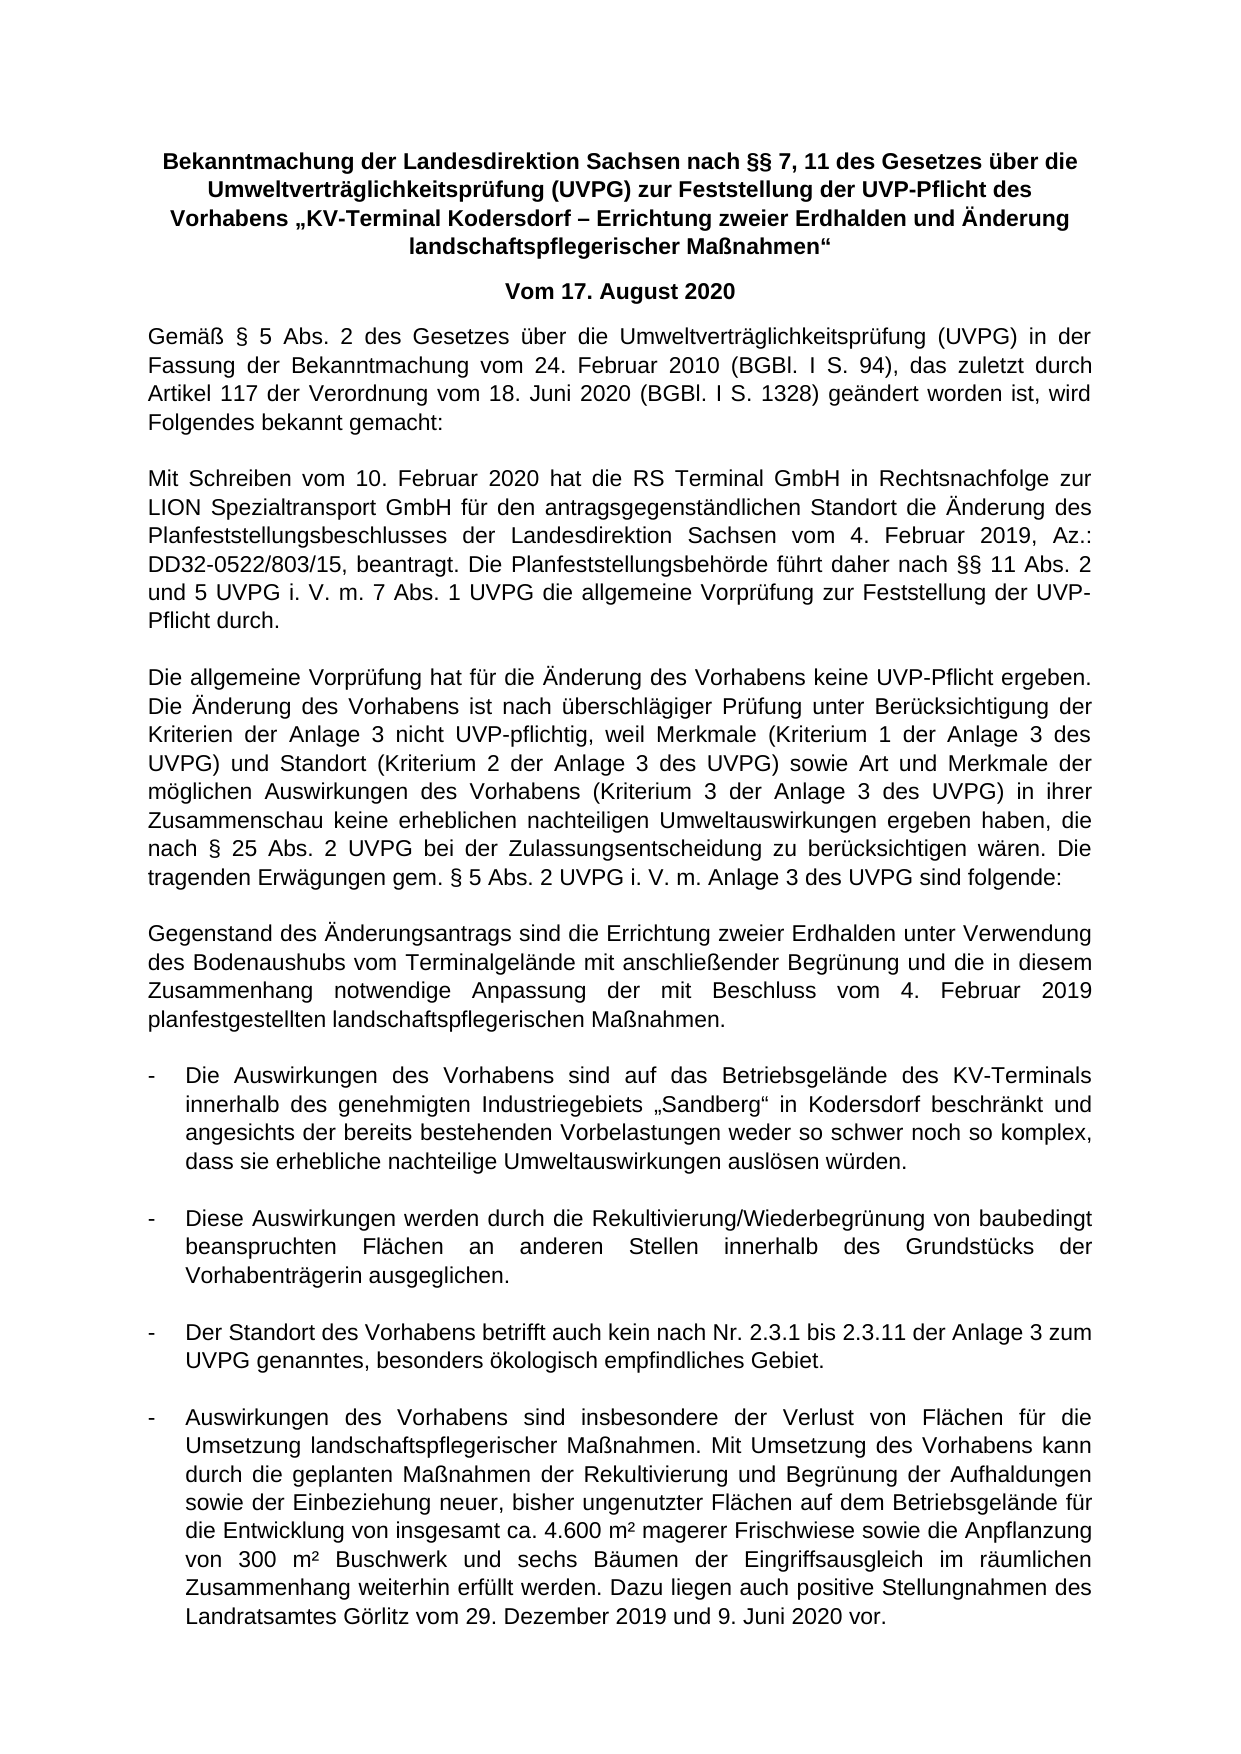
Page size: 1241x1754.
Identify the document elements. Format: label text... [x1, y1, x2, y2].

list Diese Auswirkungen werden durch die Rekultivierung/Wiederbegrünung von baubedingt beanspruchten Flächen an anderen Stellen innerhalb des Grundstücks der Vorhabenträgerin ausgeglichen. [148, 1205, 1093, 1288]
list Der Standort des Vorhabens betrifft auch kein nach Nr. 2.3.1 bis 2.3.11 der Anlage 3 zum UVPG genanntes, besonders ökologisch empfindliches Gebiet. [148, 1318, 1093, 1373]
text Gegenstand des Änderungsantrags sind die Errichtung zweier Erdhalden unter Verwendung des Bodenaushubs vom Terminalgelände mit anschließender Begrünung und die in diesem Zusammenhang notwendige Anpassung der mit Beschluss vom 4. Februar 2019 planfestgestellten landschaftspflegerischen Maßnahmen. [148, 920, 1093, 1032]
text Gemäß § 5 Abs. 2 des Gesetzes über die Umweltverträglichkeitsprüfung (UVPG) in der Fassung der Bekanntmachung vom 24. Februar 2010 (BGBl. I S. 94), das zuletzt durch Artikel 117 der Verordnung vom 18. Juni 2020 (BGBl. I S. 1328) geändert worden ist, wird Folgendes bekannt gemacht: [148, 323, 1093, 435]
list Die Auswirkungen des Vorhabens sind auf das Betriebsgelände des KV-Terminals innerhalb des genehmigten Industriegebiets „Sandberg“ in Kodersdorf beschränkt und angesichts der bereits bestehenden Vorbelastungen weder so schwer noch so komplex, dass sie erhebliche nachteilige Umweltauswirkungen auslösen würden. [148, 1062, 1093, 1174]
text Vom 17. August 2020 [148, 278, 1093, 304]
text Die allgemeine Vorprüfung hat für die Änderung des Vorhabens keine UVP-Pflicht ergeben. Die Änderung des Vorhabens ist nach überschlägiger Prüfung unter Berücksichtigung der Kriterien der Anlage 3 nicht UVP-pflichtig, weil Merkmale (Kriterium 1 der Anlage 3 des UVPG) und Standort (Kriterium 2 der Anlage 3 des UVPG) sowie Art und Merkmale der möglichen Auswirkungen des Vorhabens (Kriterium 3 der Anlage 3 des UVPG) in ihrer Zusammenschau keine erheblichen nachteiligen Umweltauswirkungen ergeben haben, die nach § 25 Abs. 2 UVPG bei der Zulassungsentscheidung zu berücksichtigen wären. Die tragenden Erwägungen gem. § 5 Abs. 2 UVPG i. V. m. Anlage 3 des UVPG sind folgende: [148, 664, 1093, 890]
text Bekanntmachung der Landesdirektion Sachsen nach §§ 7, 11 des Gesetzes über die Umweltverträglichkeitsprüfung (UVPG) zur Feststellung der UVP-Pflicht des Vorhabens „KV-Terminal Kodersdorf – Errichtung zweier Erdhalden und Änderung landschaftspflegerischer Maßnahmen“ [148, 148, 1093, 259]
list Auswirkungen des Vorhabens sind insbesondere der Verlust von Flächen für die Umsetzung landschaftspflegerischer Maßnahmen. Mit Umsetzung des Vorhabens kann durch die geplanten Maßnahmen der Rekultivierung und Begrünung der Aufhaldungen sowie der Einbeziehung neuer, bisher ungenutzter Flächen auf dem Betriebsgelände für die Entwicklung von insgesamt ca. 4.600 m² magerer Frischwiese sowie die Anpflanzung von 300 m² Buschwerk und sechs Bäumen der Eingriffsausgleich im räumlichen Zusammenhang weiterhin erfüllt werden. Dazu liegen auch positive Stellungnahmen des Landratsamtes Görlitz vom 29. Dezember 2019 und 9. Juni 2020 vor. [148, 1404, 1093, 1629]
text Mit Schreiben vom 10. Februar 2020 hat die RS Terminal GmbH in Rechtsnachfolge zur LION Spezialtransport GmbH für den antragsgegenständlichen Standort die Änderung des Planfeststellungsbeschlusses der Landesdirektion Sachsen vom 4. Februar 2019, Az.: DD32-0522/803/15, beantragt. Die Planfeststellungsbehörde führt daher nach §§ 11 Abs. 2 und 5 UVPG i. V. m. 7 Abs. 1 UVPG die allgemeine Vorprüfung zur Feststellung der UVP-Pflicht durch. [148, 465, 1093, 634]
